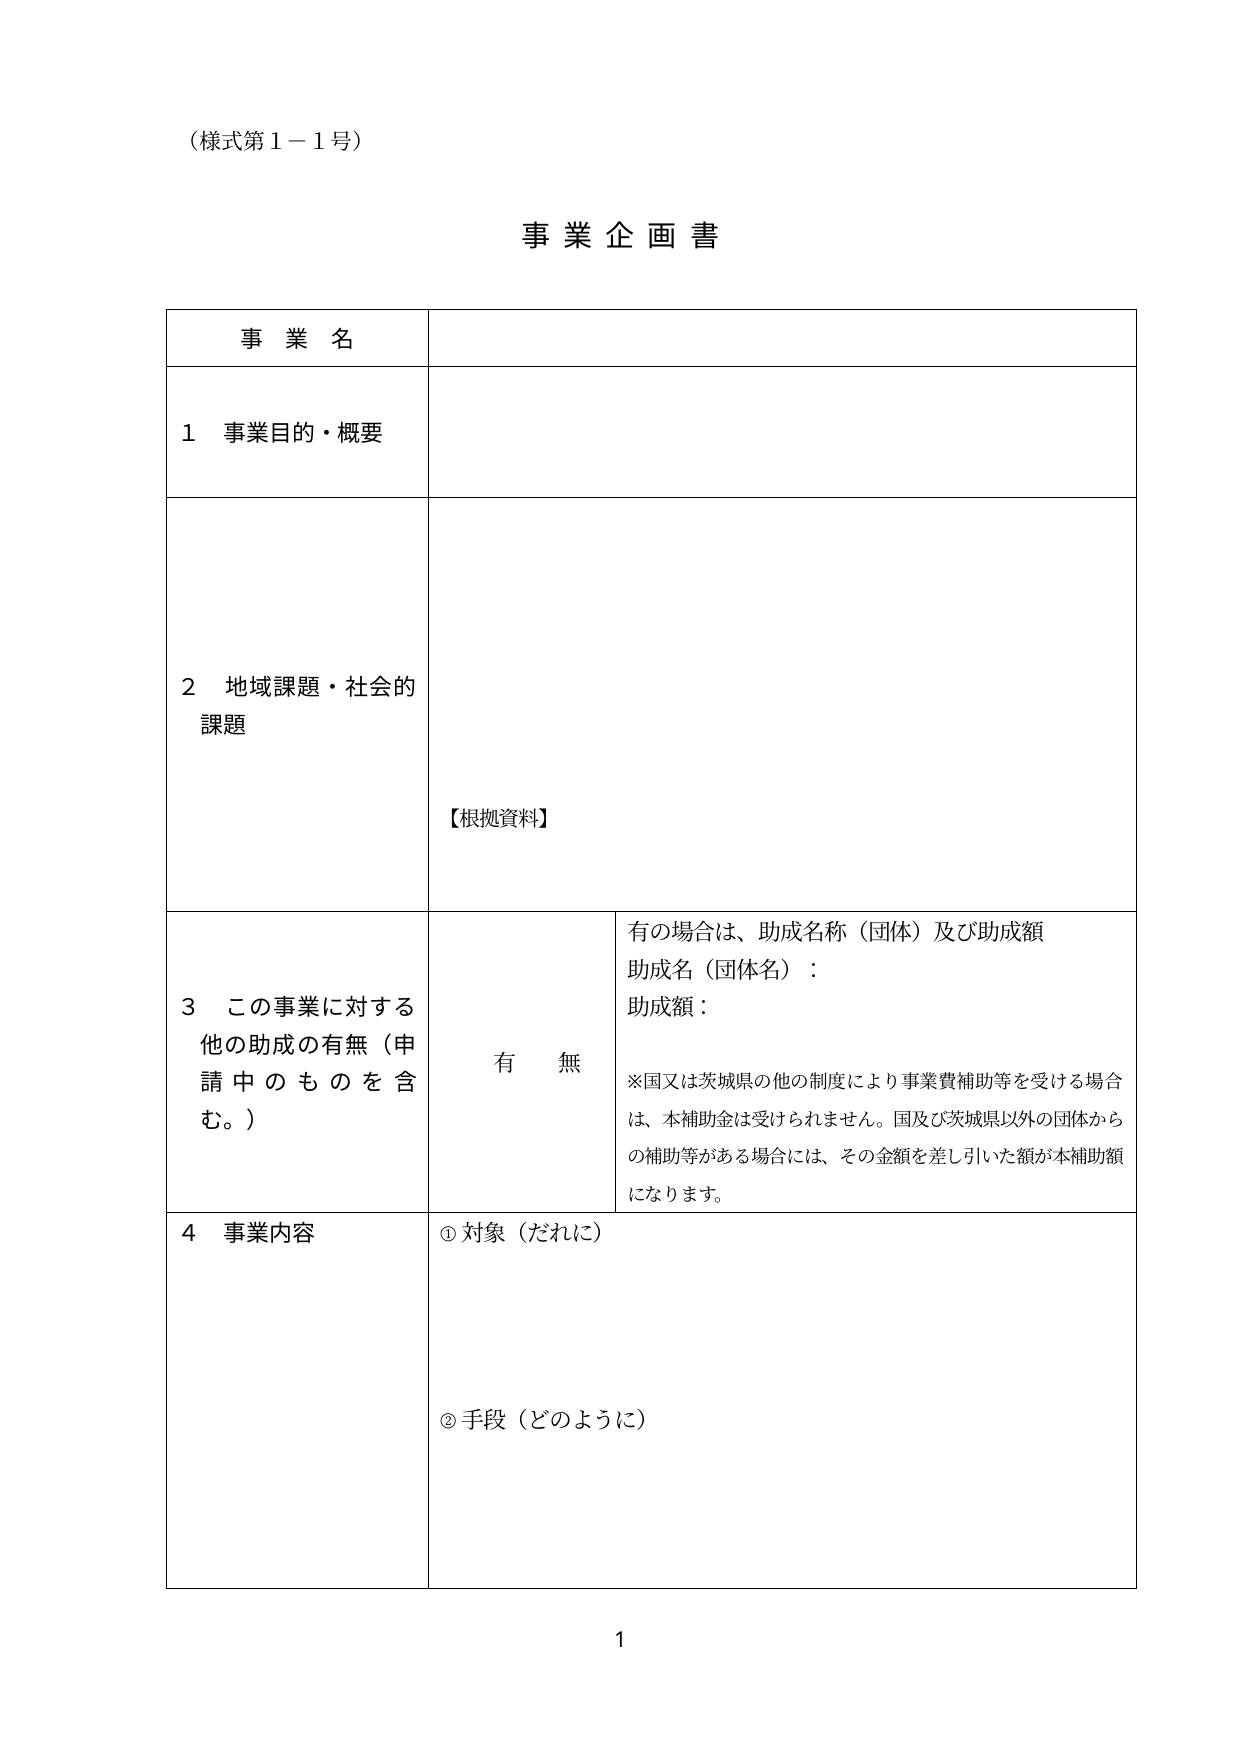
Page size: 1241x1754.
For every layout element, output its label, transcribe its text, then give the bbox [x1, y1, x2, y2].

table_cell ２ 地域課題・社会的課題 [167, 498, 428, 911]
table_cell ３ この事業に対する他の助成の有無（申請中のものを含む。） [167, 912, 428, 1212]
text 事業企画書 [177, 196, 1063, 271]
table_cell 有の場合は、助成名称（団体）及び助成額 助成名（団体名）： 助成額： ※国又は茨城県の他の制度により事業費補助等を受ける場合は、本補助金は受けられません。国及び茨城県以外の団体からの補助等がある場合には、その金額を差し引いた額が本補助額になります。 [616, 912, 1136, 1212]
table_cell 有 無 [429, 912, 615, 1212]
table_cell [429, 367, 1136, 497]
table_header [429, 310, 1136, 366]
table_cell ４ 事業内容 [167, 1213, 428, 1588]
table_cell 【根拠資料】 [429, 498, 1136, 911]
table_header 事 業 名 [167, 310, 428, 366]
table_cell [429, 1213, 1136, 1588]
table_cell １ 事業目的・概要 [167, 367, 428, 497]
text （様式第１－１号） [177, 121, 1063, 158]
